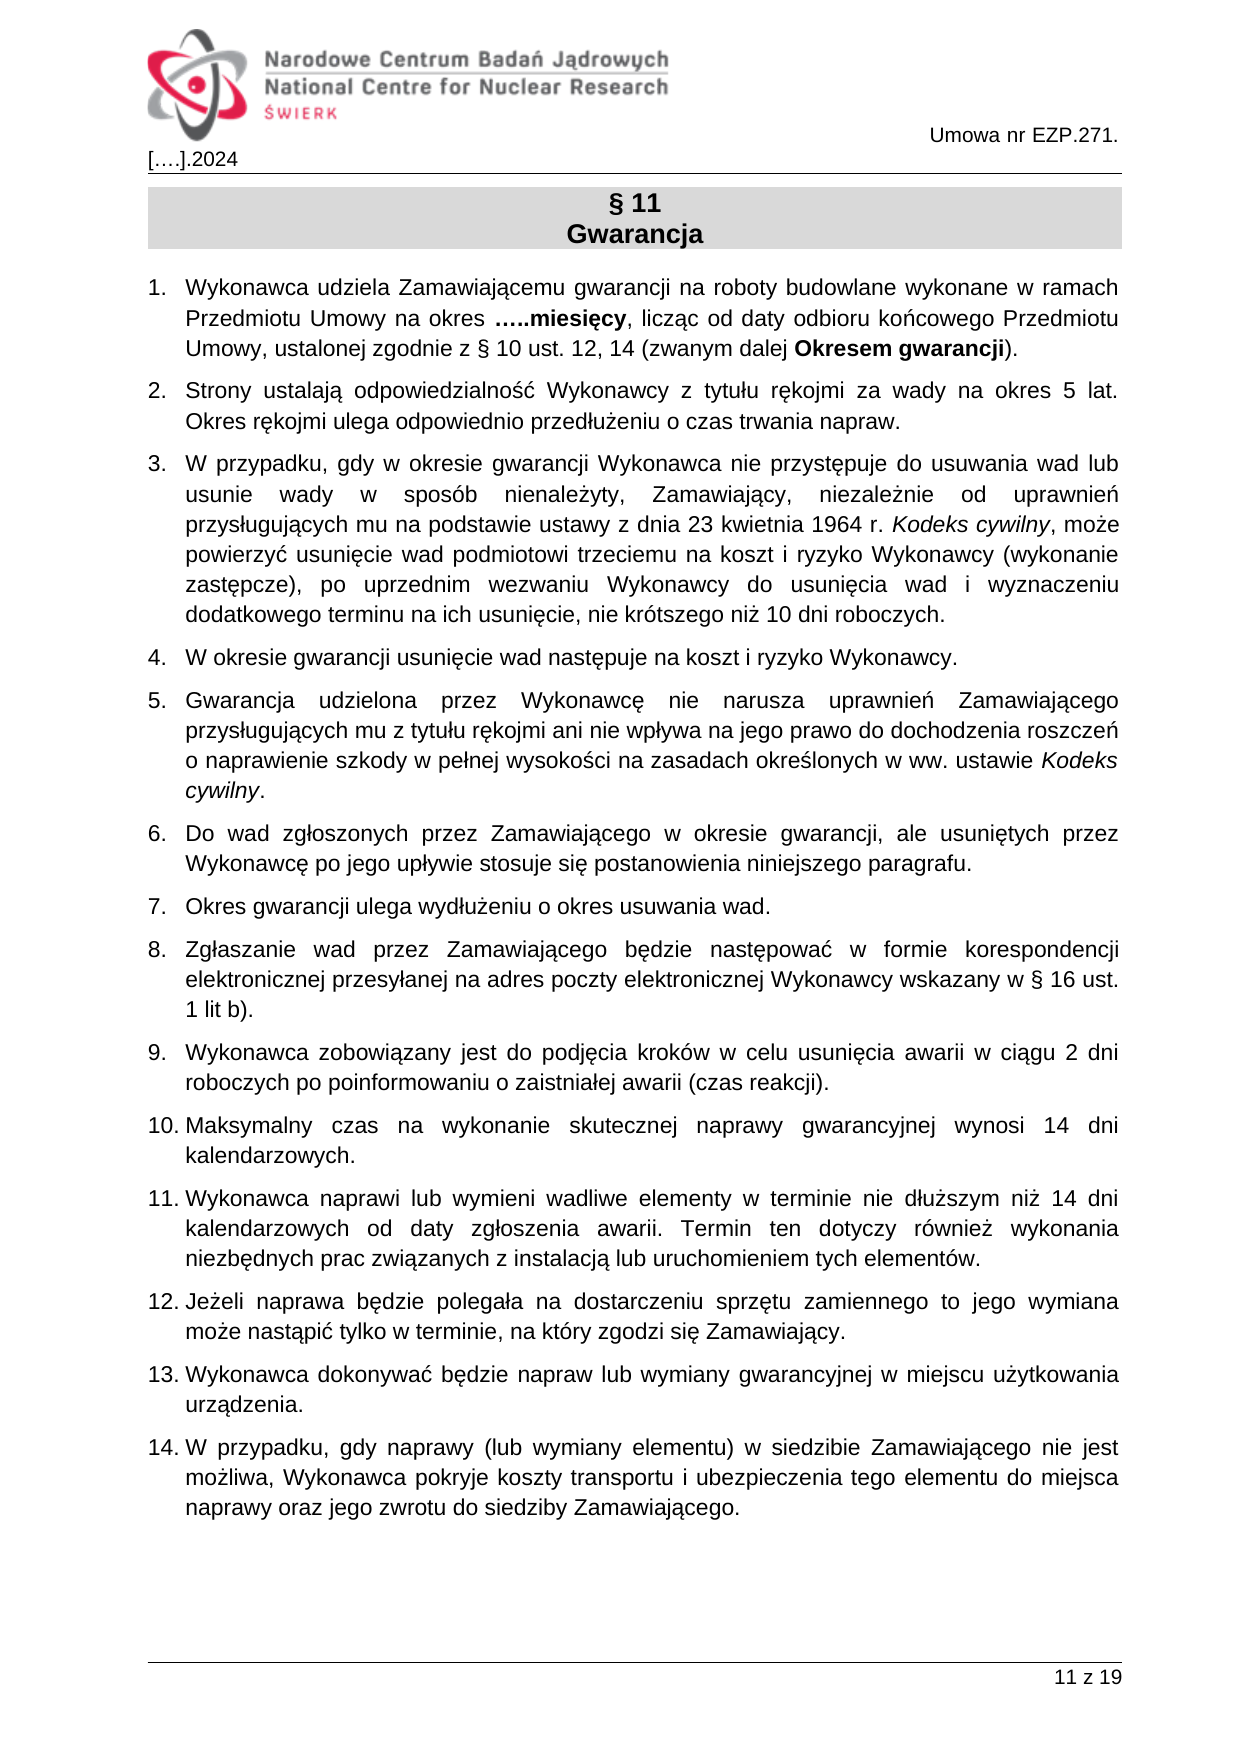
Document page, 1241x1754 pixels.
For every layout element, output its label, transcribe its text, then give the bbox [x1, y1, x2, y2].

list W okresie gwarancji usunięcie wad następuje na koszt i ryzyko Wykonawcy. [148, 644, 1120, 670]
list Zgłaszanie wad przez Zamawiającego będzie następować w formie korespondencji elektronicznej przesyłanej na adres poczty elektronicznej Wykonawcy wskazany w § 16 ust. 1 lit b). [148, 936, 1120, 1022]
list Wykonawca udziela Zamawiającemu gwarancji na roboty budowlane wykonane w ramach Przedmiotu Umowy na okres …..miesięcy, licząc od daty odbioru końcowego Przedmiotu Umowy, ustalonej zgodnie z § 10 ust. 12, 14 (zwanym dalej Okresem gwarancji). [148, 274, 1120, 361]
list Wykonawca naprawi lub wymieni wadliwe elementy w terminie nie dłuższym niż 14 dni kalendarzowych od daty zgłoszenia awarii. Termin ten dotyczy również wykonania niezbędnych prac związanych z instalacją lub uruchomieniem tych elementów. [148, 1185, 1120, 1271]
list Wykonawca zobowiązany jest do podjęcia kroków w celu usunięcia awarii w ciągu 2 dni roboczych po poinformowaniu o zaistniałej awarii (czas reakcji). [148, 1039, 1120, 1095]
list W przypadku, gdy w okresie gwarancji Wykonawca nie przystępuje do usuwania wad lub usunie wady w sposób nienależyty, Zamawiający, niezależnie od uprawnień przysługujących mu na podstawie ustawy z dnia 23 kwietnia 1964 r. Kodeks cywilny, może powierzyć usunięcie wad podmiotowi trzeciemu na koszt i ryzyko Wykonawcy (wykonanie zastępcze), po uprzednim wezwaniu Wykonawcy do usunięcia wad i wyznaczeniu dodatkowego terminu na ich usunięcie, nie krótszego niż 10 dni roboczych. [148, 450, 1120, 628]
list Maksymalny czas na wykonanie skutecznej naprawy gwarancyjnej wynosi 14 dni kalendarzowych. [148, 1112, 1120, 1168]
list Wykonawca dokonywać będzie napraw lub wymiany gwarancyjnej w miejscu użytkowania urządzenia. [148, 1361, 1120, 1417]
list Do wad zgłoszonych przez Zamawiającego w okresie gwarancji, ale usuniętych przez Wykonawcę po jego upływie stosuje się postanowienia niniejszego paragrafu. [148, 820, 1120, 877]
picture [147, 29, 670, 143]
list Gwarancja udzielona przez Wykonawcę nie narusza uprawnień Zamawiającego przysługujących mu z tytułu rękojmi ani nie wpływa na jego prawo do dochodzenia roszczeń o naprawienie szkody w pełnej wysokości na zasadach określonych w ww. ustawie Kodeks cywilny. [148, 687, 1120, 804]
list Strony ustalają odpowiedzialność Wykonawcy z tytułu rękojmi za wady na okres 5 lat. Okres rękojmi ulega odpowiednio przedłużeniu o czas trwania napraw. [148, 377, 1120, 434]
list Okres gwarancji ulega wydłużeniu o okres usuwania wad. [148, 893, 1120, 919]
list Jeżeli naprawa będzie polegała na dostarczeniu sprzętu zamiennego to jego wymiana może nastąpić tylko w terminie, na który zgodzi się Zamawiający. [148, 1288, 1120, 1344]
subtitle § 11 Gwarancja [148, 187, 1122, 249]
list W przypadku, gdy naprawy (lub wymiany elementu) w siedzibie Zamawiającego nie jest możliwa, Wykonawca pokryje koszty transportu i ubezpieczenia tego elementu do miejsca naprawy oraz jego zwrotu do siedziby Zamawiającego. [148, 1434, 1120, 1520]
